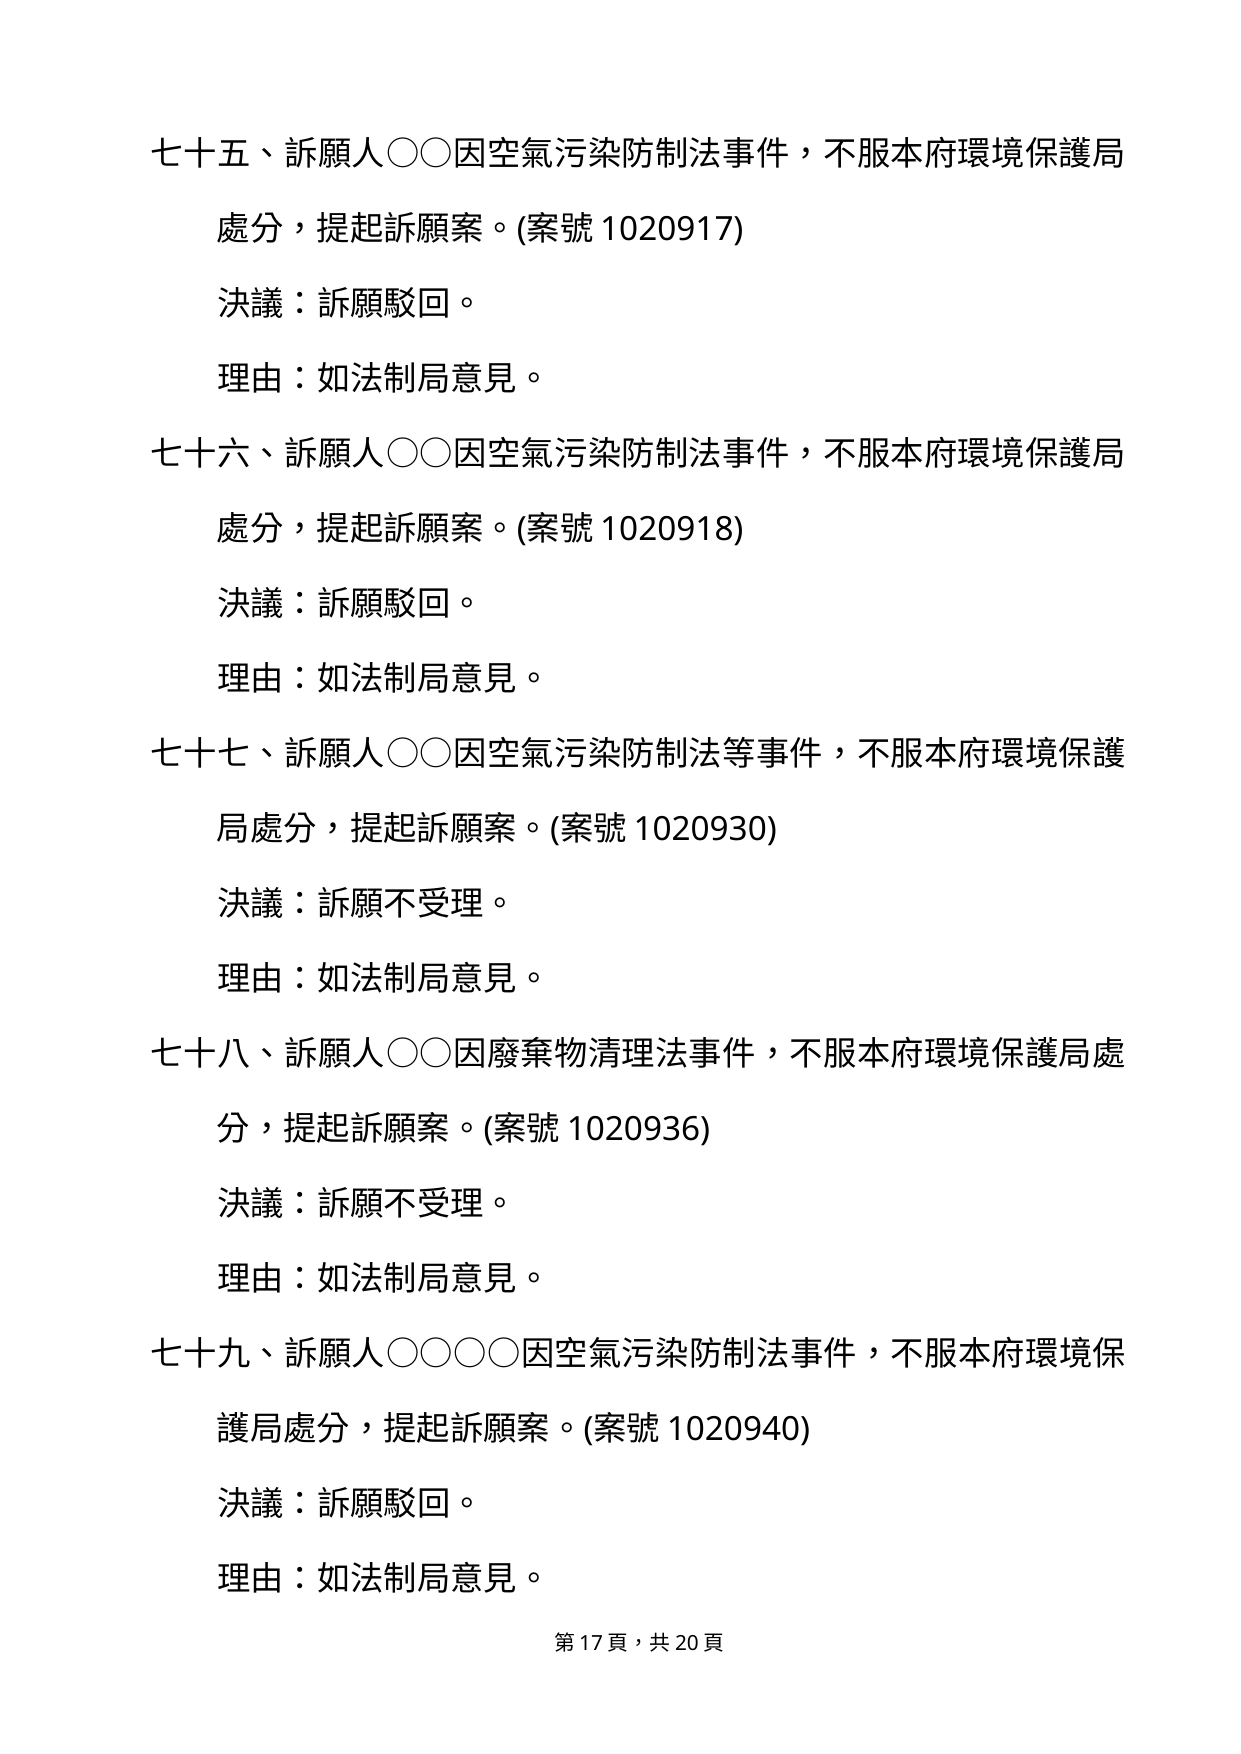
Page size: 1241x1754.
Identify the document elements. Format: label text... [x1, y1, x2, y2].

text 決議：訴願駁回。 [217, 563, 1128, 638]
text 決議：訴願駁回。 [217, 1463, 1128, 1538]
text 決議：訴願駁回。 [217, 263, 1128, 338]
text 七十五、訴願人○○因空氣污染防制法事件，不服本府環境保護局處分，提起訴願案。(案號1020917) [150, 113, 1128, 263]
text 七十七、訴願人○○因空氣污染防制法等事件，不服本府環境保護局處分，提起訴願案。(案號1020930) [150, 713, 1128, 863]
text 七十八、訴願人○○因廢棄物清理法事件，不服本府環境保護局處分，提起訴願案。(案號1020936) [150, 1013, 1128, 1163]
text 七十六、訴願人○○因空氣污染防制法事件，不服本府環境保護局處分，提起訴願案。(案號1020918) [150, 413, 1128, 563]
text 決議：訴願不受理。 [217, 1163, 1128, 1238]
text 理由：如法制局意見。 [217, 338, 1128, 413]
text 理由：如法制局意見。 [217, 938, 1128, 1013]
text 七十九、訴願人○○○○因空氣污染防制法事件，不服本府環境保護局處分，提起訴願案。(案號1020940) [150, 1313, 1128, 1463]
text 理由：如法制局意見。 [217, 1238, 1128, 1313]
text 決議：訴願不受理。 [217, 863, 1128, 938]
text 理由：如法制局意見。 [217, 638, 1128, 713]
text 理由：如法制局意見。 [217, 1538, 1128, 1613]
